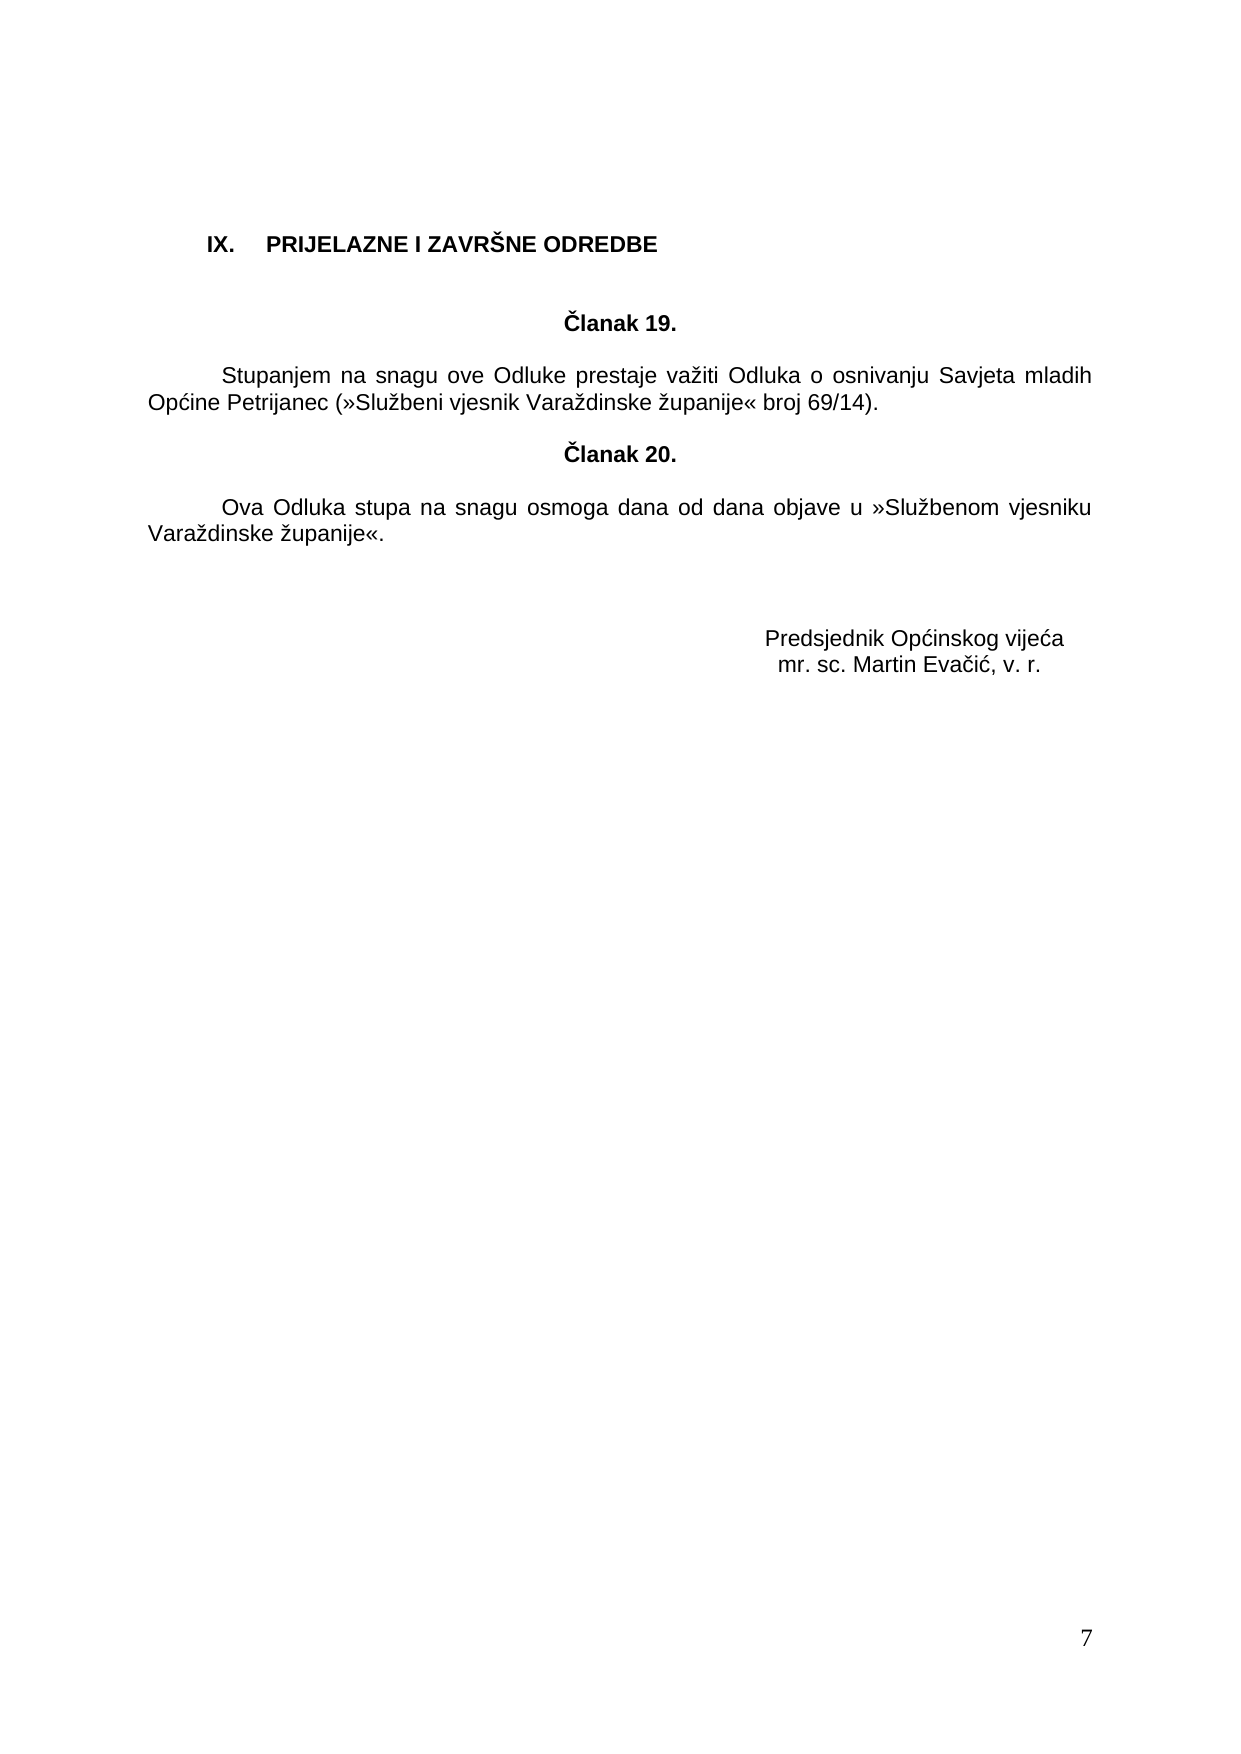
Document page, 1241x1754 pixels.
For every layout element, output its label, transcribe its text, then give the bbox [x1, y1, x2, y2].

text Predsjednik Općinskog vijeća [148, 624, 1093, 651]
text Članak 20. [148, 441, 1093, 468]
text Stupanjem na snagu ove Odluke prestaje važiti Odluka o osnivanju Savjeta mladih Općine Petrijanec (»Službeni vjesnik Varaždinske županije« broj 69/14). [148, 362, 1093, 415]
list PRIJELAZNE I ZAVRŠNE ODREDBE [207, 231, 1093, 257]
text Članak 19. [148, 309, 1093, 336]
text Ova Odluka stupa na snagu osmoga dana od dana objave u »Službenom vjesniku Varaždinske županije«. [148, 494, 1093, 547]
text mr. sc. Martin Evačić, v. r. [148, 651, 1093, 677]
